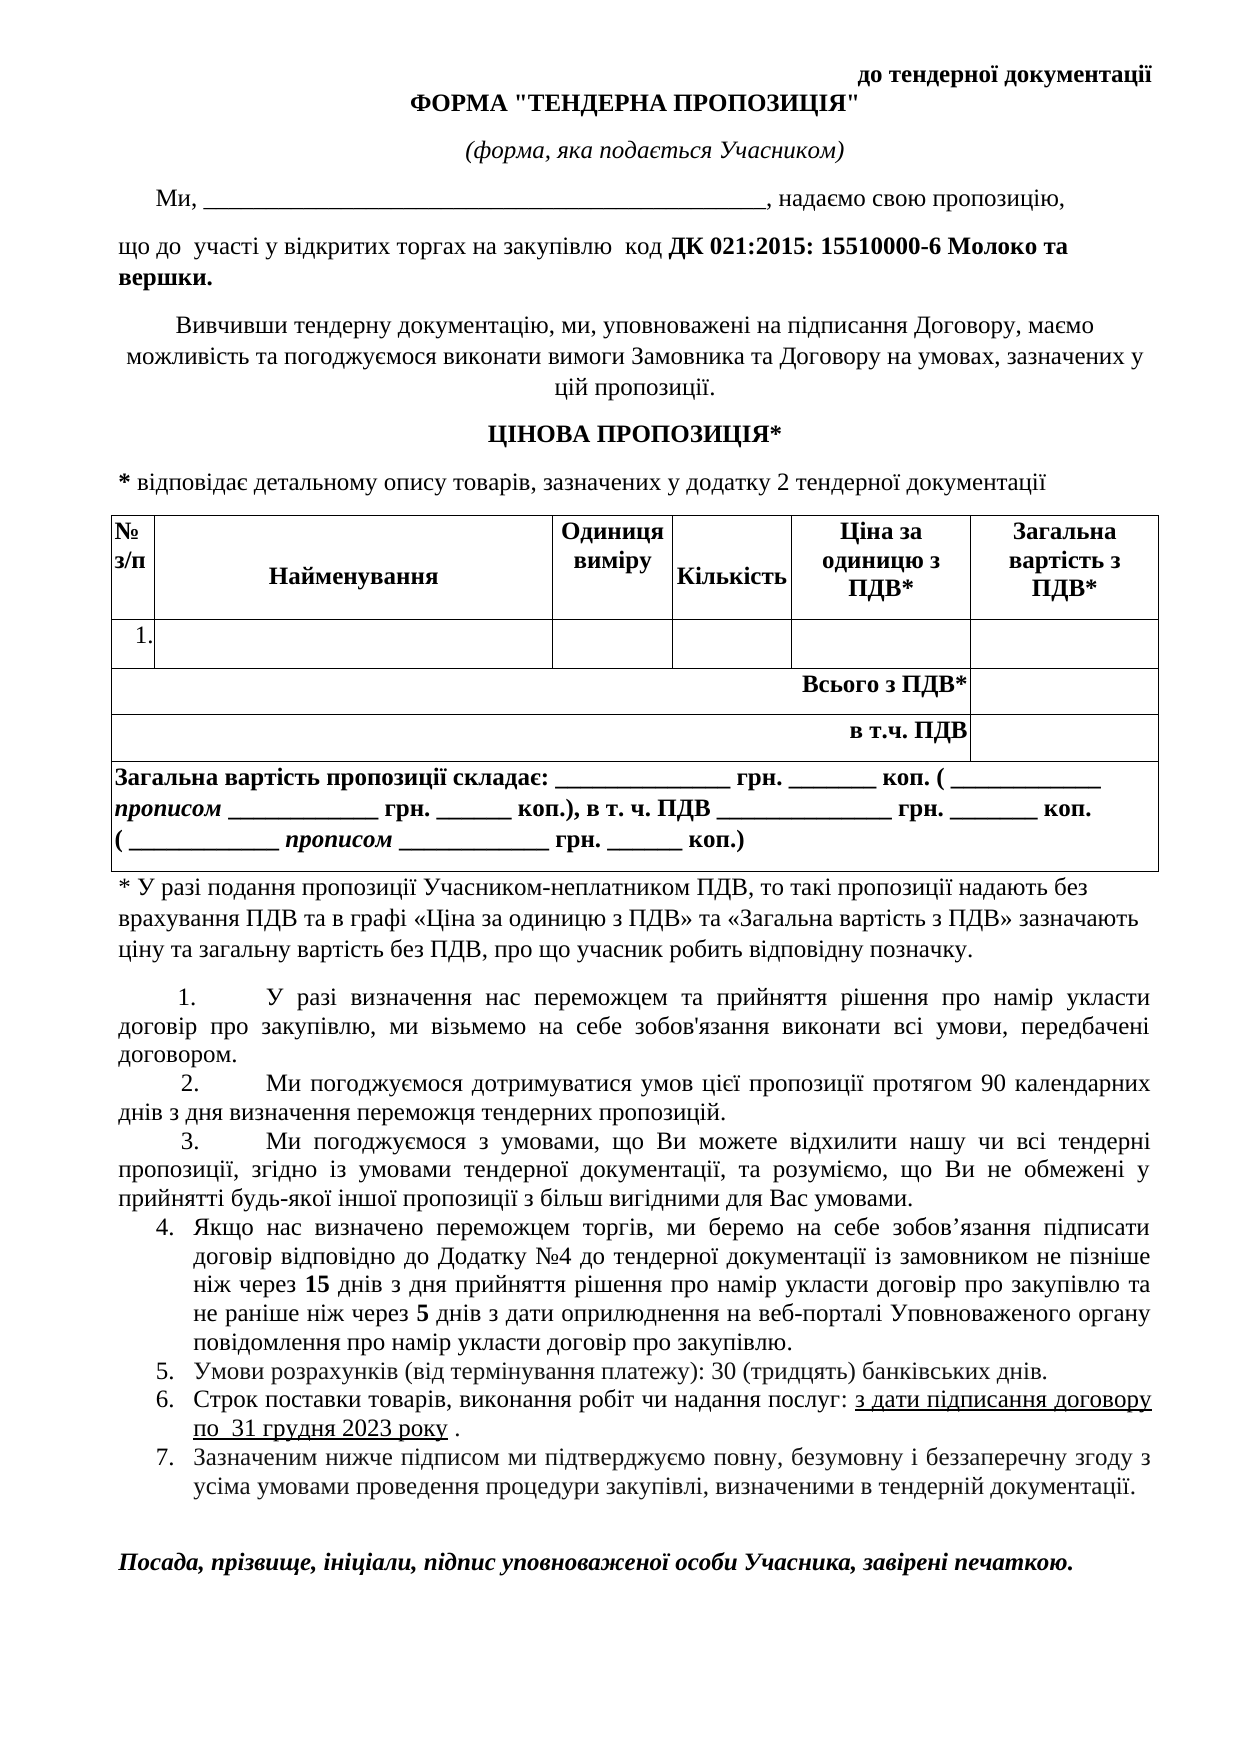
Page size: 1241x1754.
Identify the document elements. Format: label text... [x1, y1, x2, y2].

table_cell [792, 620, 970, 668]
table_cell [112, 620, 154, 668]
table_cell Загальна вартість пропозиції складає: ______________ грн. _______ коп. ( ____________ прописом ____________ грн. ______ коп.), в т. ч. ПДВ ______________ грн. _______ коп. ( ____________ прописом ____________ грн. ______ коп.) [112, 762, 1158, 871]
table_header Загальна вартість з ПДВ* [971, 516, 1158, 619]
table_cell [673, 620, 791, 668]
list У разі визначення нас переможцем та прийняття рішення про намір укласти договір про закупівлю, ми візьмемо на себе зобов'язання виконати всі умови, передбачені договором. [118, 982, 1152, 1068]
text до тендерної документації [118, 59, 1152, 88]
text що до участі у відкритих торгах на закупівлю код ДК 021:2015: 15510000-6 Молоко та вершки. [118, 231, 1152, 291]
list Умови розрахунків (від термінування платежу): 30 (тридцять) банківських днів. [156, 1356, 1152, 1384]
text Ми, _____________________________________________, надаємо свою пропозицію, [118, 183, 1152, 212]
text (форма, яка подається Учасником) [156, 136, 1154, 164]
table_header Кількість [673, 516, 791, 619]
table_header Ціна за одиницю з ПДВ* [792, 516, 970, 619]
text Посада, прізвище, ініціали, підпис уповноваженої особи Учасника, завірені печаткою. [118, 1547, 1152, 1576]
list Строк поставки товарів, виконання робіт чи надання послуг: з дати підписання договору по 31 грудня 2023 року . [156, 1384, 1152, 1442]
text Вивчивши тендерну документацію, ми, уповноважені на підписання Договору, маємо можливість та погоджуємося виконати вимоги Замовника та Договору на умовах, зазначених у цій пропозиції. [118, 310, 1152, 401]
list Ми погоджуємося дотримуватися умов цієї пропозиції протягом 90 календарних днів з дня визначення переможця тендерних пропозицій. [118, 1068, 1152, 1126]
table_cell [553, 620, 672, 668]
table_cell [971, 715, 1158, 761]
table_cell в т.ч. ПДВ [112, 715, 970, 761]
table_cell Всього з ПДВ* [112, 669, 970, 714]
table_header Одиниця виміру [553, 516, 672, 619]
table_header Найменування [155, 516, 552, 619]
text ЦІНОВА ПРОПОЗИЦІЯ* [118, 419, 1152, 448]
table_cell [155, 620, 552, 668]
table_cell [971, 669, 1158, 714]
text * відповідає детальному опису товарів, зазначених у додатку 2 тендерної документації [118, 467, 1152, 496]
list Якщо нас визначено переможцем торгів, ми беремо на себе зобов’язання підписати договір відповідно до Додатку №4 до тендерної документації із замовником не пізніше ніж через 15 днів з дня прийняття рішення про намір укласти договір про закупівлю та не раніше ніж через 5 днів з дати оприлюднення на веб-порталі Уповноваженого органу повідомлення про намір укласти договір про закупівлю. [156, 1212, 1152, 1356]
text ФОРМА "ТЕНДЕРНА ПРОПОЗИЦІЯ" [118, 88, 1152, 117]
text * У разі подання пропозиції Учасником-неплатником ПДВ, то такі пропозиції надають без врахування ПДВ та в графі «Ціна за одиницю з ПДВ» та «Загальна вартість з ПДВ» зазначають ціну та загальну вартість без ПДВ, про що учасник робить відповідну позначку. [118, 872, 1152, 963]
table_header № з/п [112, 516, 154, 619]
list Ми погоджуємося з умовами, що Ви можете відхилити нашу чи всі тендерні пропозиції, згідно із умовами тендерної документації, та розуміємо, що Ви не обмежені у прийнятті будь-якої іншої пропозиції з більш вигідними для Вас умовами. [118, 1126, 1152, 1212]
list Зазначеним нижче підписом ми підтверджуємо повну, безумовну і беззаперечну згоду з усіма умовами проведення процедури закупівлі, визначеними в тендерній документації. [156, 1442, 1152, 1499]
table_cell [971, 620, 1158, 668]
